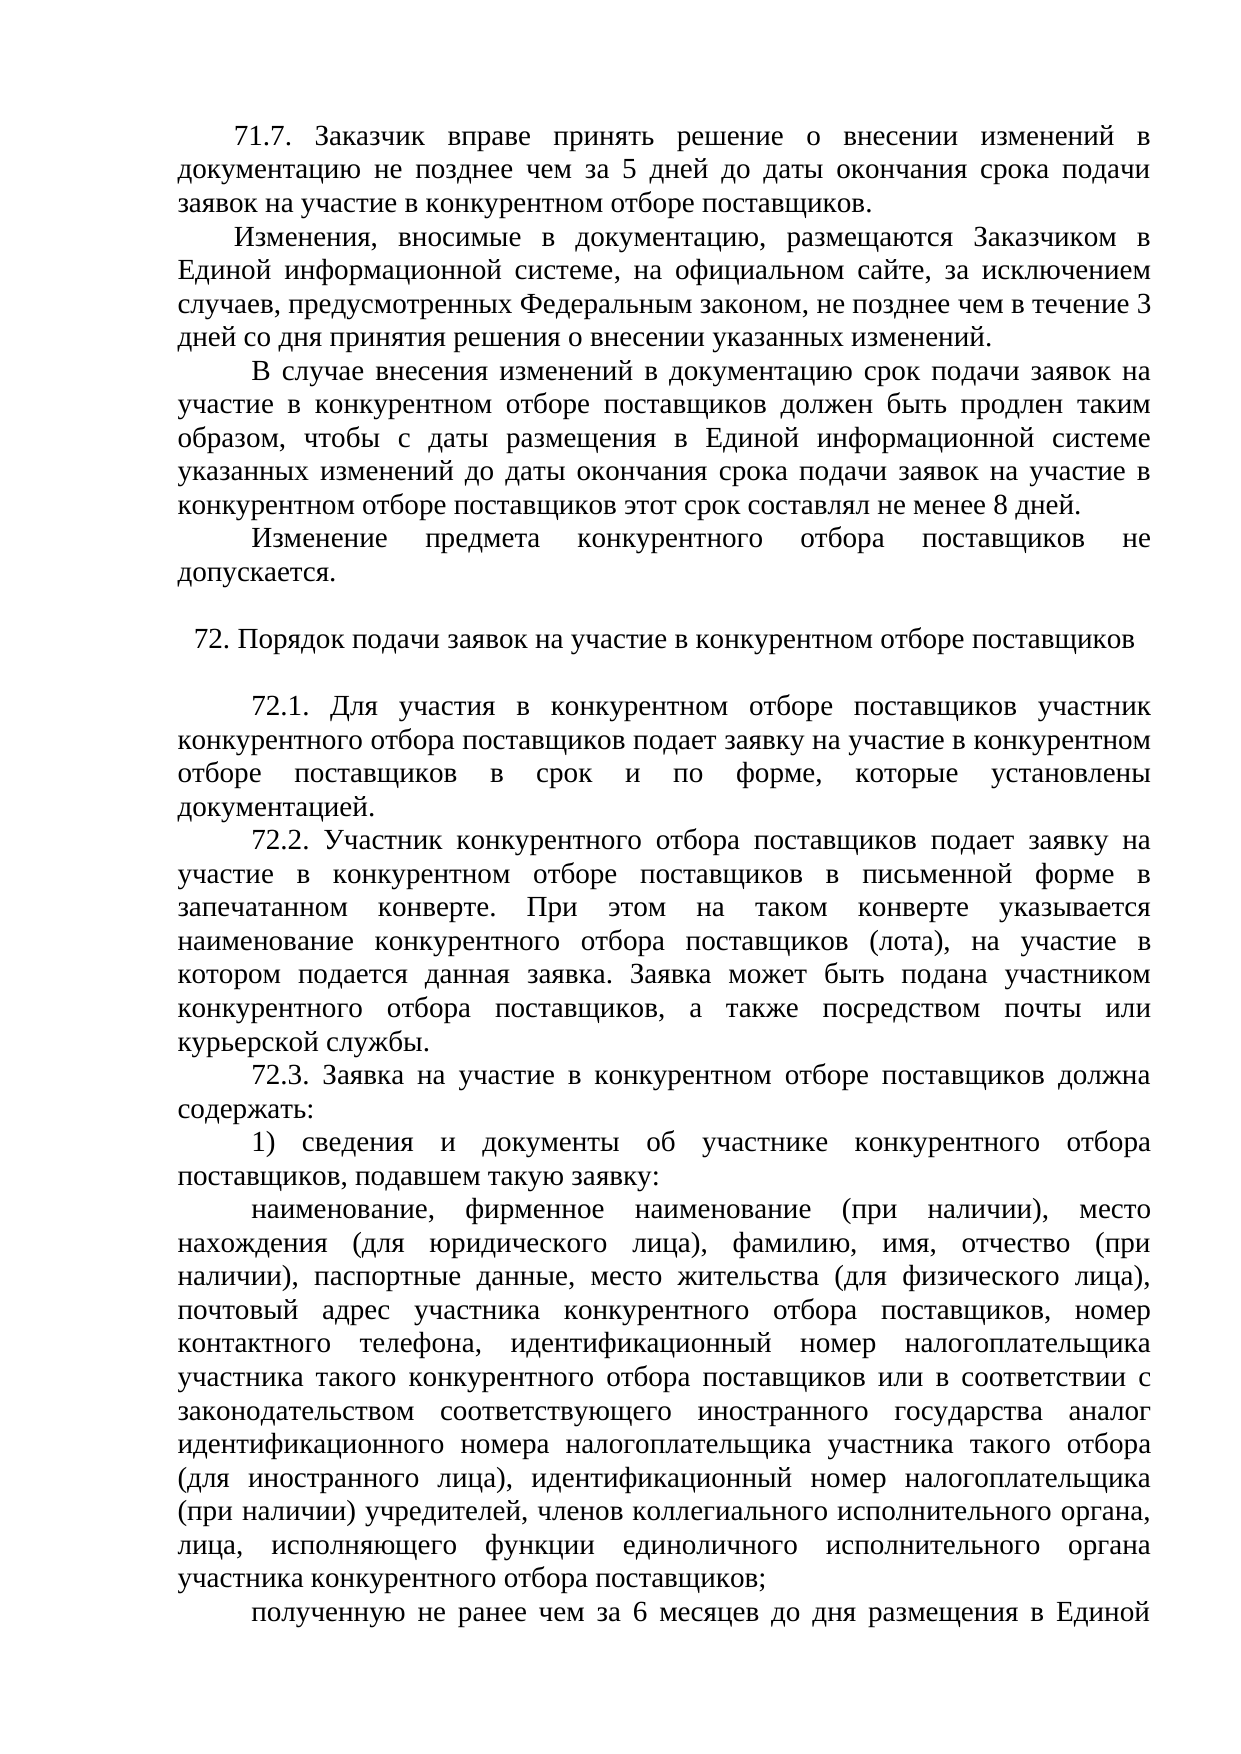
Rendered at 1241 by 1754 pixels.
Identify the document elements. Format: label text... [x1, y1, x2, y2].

text В случае внесения изменений в документацию срок подачи заявок на участие в конкурентном отборе поставщиков должен быть продлен таким образом, чтобы с даты размещения в Единой информационной системе указанных изменений до даты окончания срока подачи заявок на участие в конкурентном отборе поставщиков этот срок составлял не менее 8 дней. [177, 353, 1152, 521]
text 1) сведения и документы об участнике конкурентного отбора поставщиков, подавшем такую заявку: [177, 1124, 1152, 1191]
text 72.2. Участник конкурентного отбора поставщиков подает заявку на участие в конкурентном отборе поставщиков в письменной форме в запечатанном конверте. При этом на таком конверте указывается наименование конкурентного отбора поставщиков (лота), на участие в котором подается данная заявка. Заявка может быть подана участником конкурентного отбора поставщиков, а также посредством почты или курьерской службы. [177, 822, 1152, 1057]
text 72. Порядок подачи заявок на участие в конкурентном отборе поставщиков [177, 621, 1152, 655]
text наименование, фирменное наименование (при наличии), место нахождения (для юридического лица), фамилию, имя, отчество (при наличии), паспортные данные, место жительства (для физического лица), почтовый адрес участника конкурентного отбора поставщиков, номер контактного телефона, идентификационный номер налогоплательщика участника такого конкурентного отбора поставщиков или в соответствии с законодательством соответствующего иностранного государства аналог идентификационного номера налогоплательщика участника такого отбора (для иностранного лица), идентификационный номер налогоплательщика (при наличии) учредителей, членов коллегиального исполнительного органа, лица, исполняющего функции единоличного исполнительного органа участника конкурентного отбора поставщиков; [177, 1191, 1152, 1594]
text Изменение предмета конкурентного отбора поставщиков не допускается. [177, 521, 1152, 588]
text 71.7. Заказчик вправе принять решение о внесении изменений в документацию не позднее чем за 5 дней до даты окончания срока подачи заявок на участие в конкурентном отборе поставщиков. [177, 118, 1152, 219]
text Изменения, вносимые в документацию, размещаются Заказчиком в Единой информационной системе, на официальном сайте, за исключением случаев, предусмотренных Федеральным законом, не позднее чем в течение 3 дней со дня принятия решения о внесении указанных изменений. [177, 219, 1152, 353]
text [177, 1594, 1152, 1627]
text 72.3. Заявка на участие в конкурентном отборе поставщиков должна содержать: [177, 1057, 1152, 1124]
text 72.1. Для участия в конкурентном отборе поставщиков участник конкурентного отбора поставщиков подает заявку на участие в конкурентном отборе поставщиков в срок и по форме, которые установлены документацией. [177, 688, 1152, 822]
